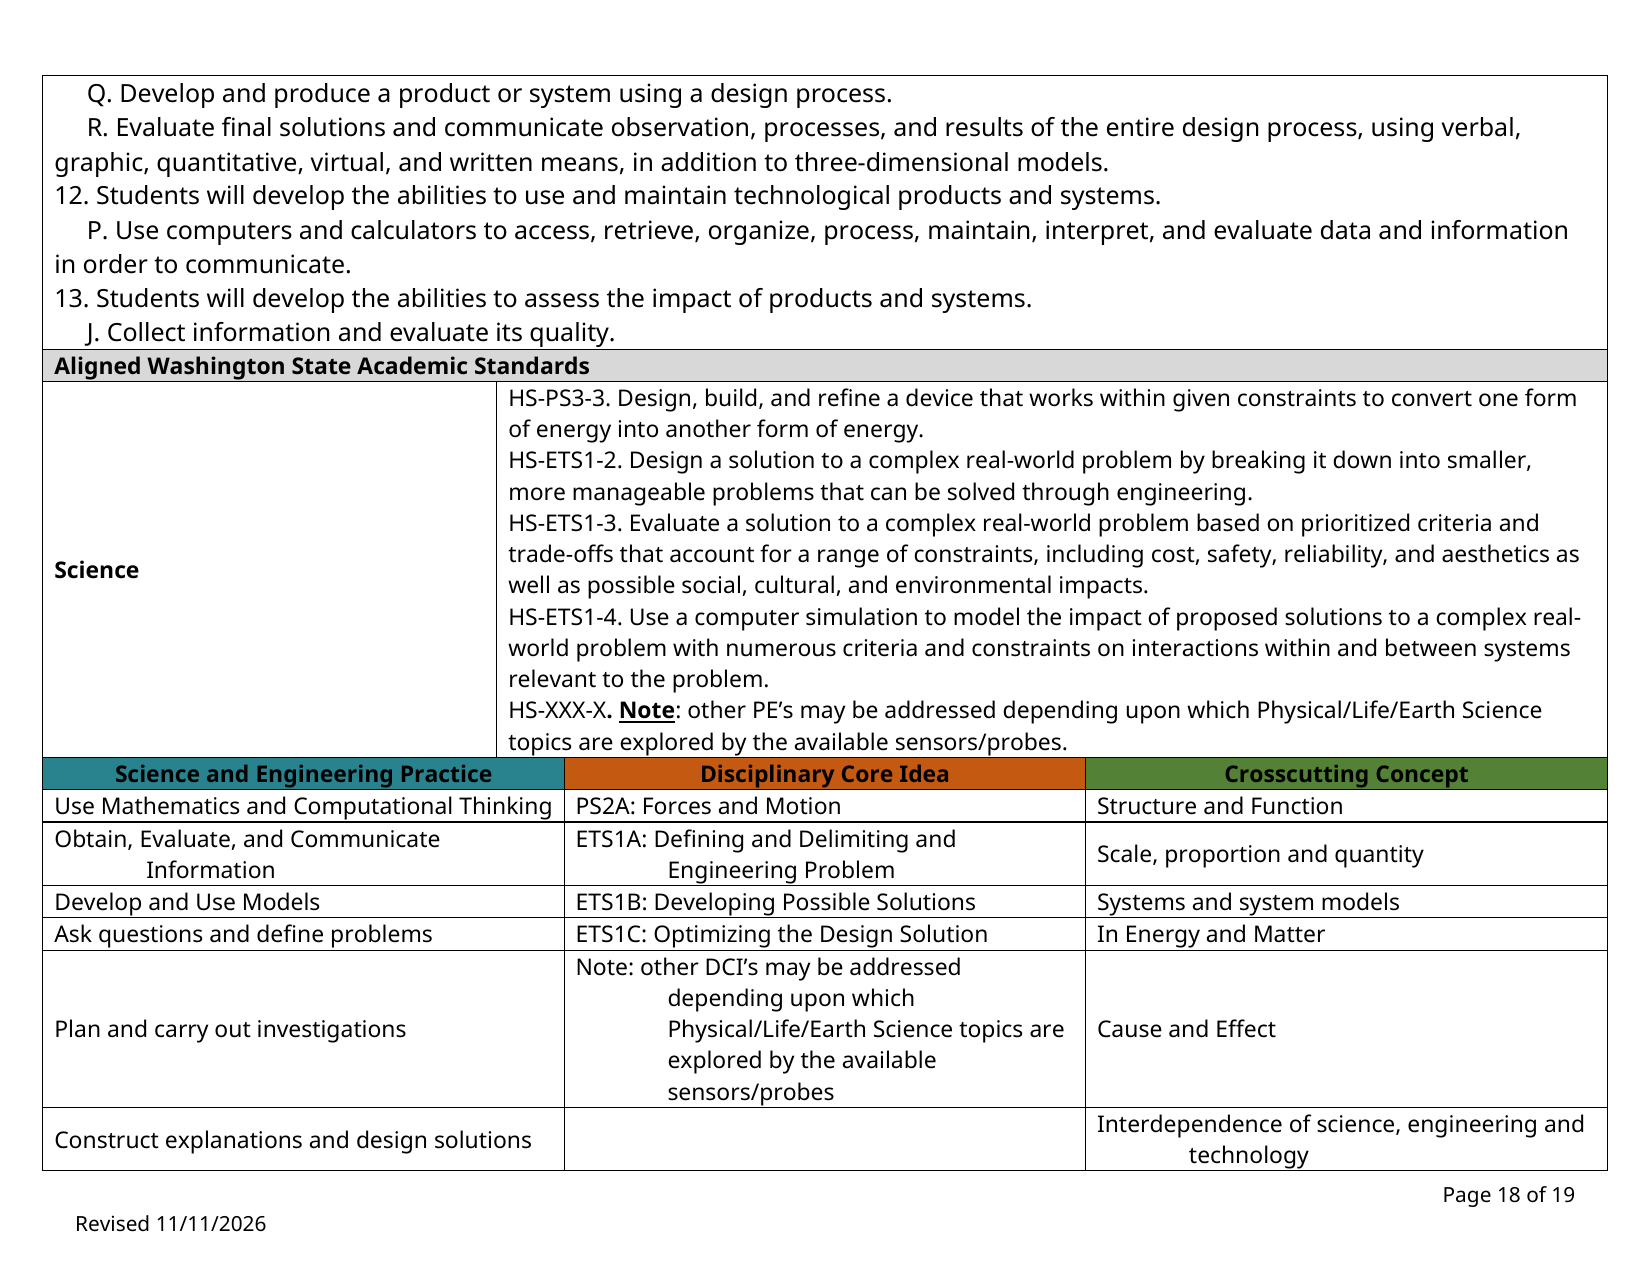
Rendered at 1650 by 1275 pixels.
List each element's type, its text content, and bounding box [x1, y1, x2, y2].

table_cell Crosscutting Concept [1086, 758, 1607, 789]
table_cell Science and Engineering Practice [43, 758, 564, 789]
table_cell Systems and system models [1086, 886, 1607, 917]
table_cell ETS1C: Optimizing the Design Solution [565, 918, 1085, 949]
table_cell Plan and carry out investigations [43, 951, 564, 1107]
table_cell Note: other DCI’s may be addressed depending upon which Physical/Life/Earth Science topics are explored by the available sensors/probes [565, 951, 1085, 1107]
table_cell Obtain, Evaluate, and Communicate Information [43, 823, 564, 885]
table_cell Aligned Washington State Academic Standards [43, 350, 1607, 381]
table_cell Cause and Effect [1086, 951, 1607, 1107]
table_cell Structure and Function [1086, 790, 1607, 821]
table_cell Science [43, 382, 496, 757]
table_cell Use Mathematics and Computational Thinking [43, 790, 564, 821]
table_cell Ask questions and define problems [43, 918, 564, 949]
table_cell ETS1B: Developing Possible Solutions [565, 886, 1085, 917]
table_cell ETS1A: Defining and Delimiting and Engineering Problem [565, 823, 1085, 885]
table_cell Interdependence of science, engineering and technology [1086, 1108, 1607, 1170]
table_cell Disciplinary Core Idea [565, 758, 1085, 789]
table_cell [43, 76, 1607, 348]
table_cell Scale, proportion and quantity [1086, 823, 1607, 885]
table_cell HS-PS3-3. Design, build, and refine a device that works within given constraints to convert one form of energy into another form of energy. HS-ETS1-2. Design a solution to a complex real-world problem by breaking it down into smaller, more manageable problems that can be solved through engineering. HS-ETS1-3. Evaluate a solution to a complex real-world problem based on prioritized criteria and trade-offs that account for a range of constraints, including cost, safety, reliability, and aesthetics as well as possible social, cultural, and environmental impacts. HS-ETS1-4. Use a computer simulation to model the impact of proposed solutions to a complex real-world problem with numerous criteria and constraints on interactions within and between systems relevant to the problem. HS-XXX-X. Note: other PE’s may be addressed depending upon which Physical/Life/Earth Science topics are explored by the available sensors/probes. [497, 382, 1607, 757]
table_cell PS2A: Forces and Motion [565, 790, 1085, 821]
table_cell Develop and Use Models [43, 886, 564, 917]
table_cell Construct explanations and design solutions [43, 1108, 564, 1170]
table_cell [565, 1108, 1085, 1170]
table_cell In Energy and Matter [1086, 918, 1607, 949]
